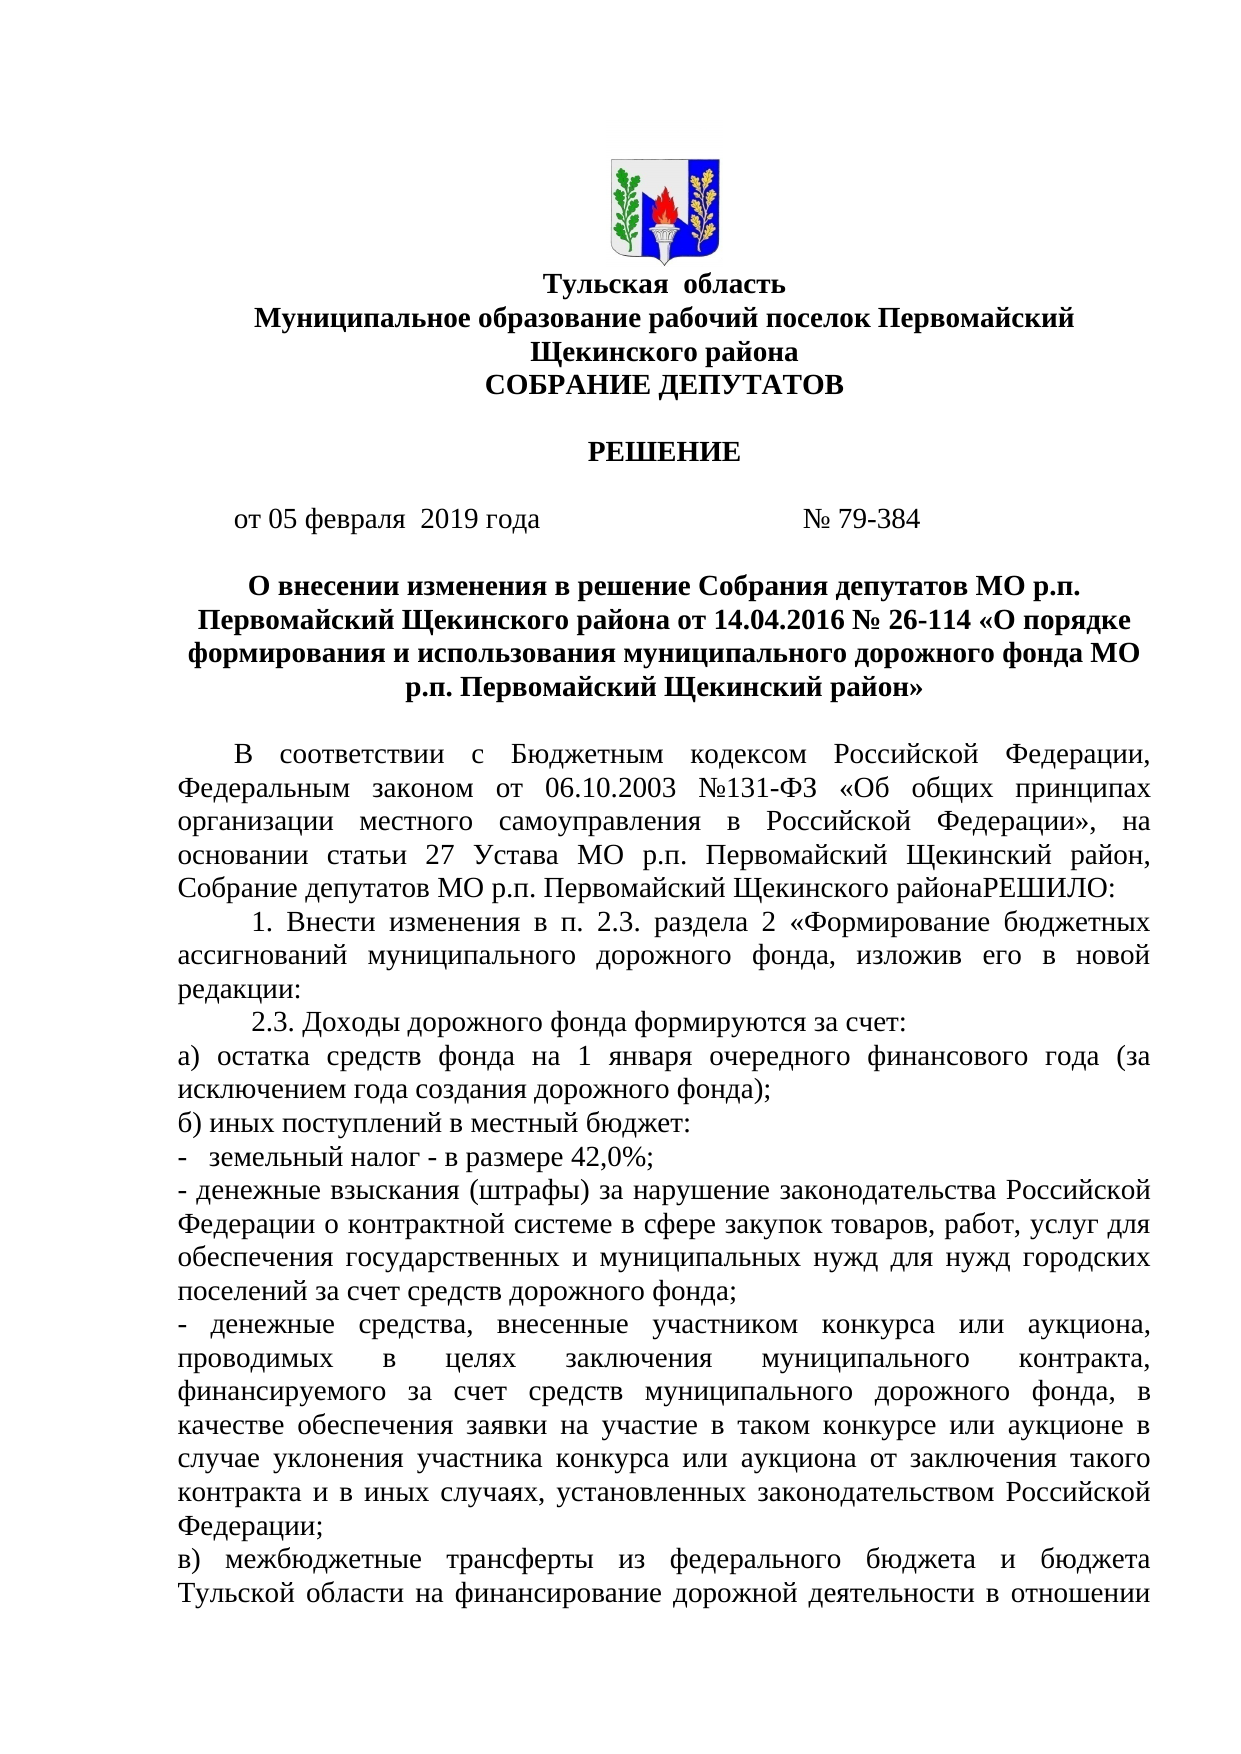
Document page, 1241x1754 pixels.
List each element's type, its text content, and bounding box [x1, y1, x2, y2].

text О внесении изменения в решение Собрания депутатов МО р.п. Первомайский Щекинского района от 14.04.2016 № 26-114 «О порядке формирования и использования муниципального дорожного фонда МО р.п. Первомайский Щекинский район» [177, 568, 1152, 703]
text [177, 1541, 1152, 1608]
text 1. Внести изменения в п. 2.3. раздела 2 «Формирование бюджетных ассигнований муниципального дорожного фонда, изложив его в новой редакции: [177, 904, 1152, 1004]
text б) иных поступлений в местный бюджет: [177, 1105, 1152, 1139]
text СОБРАНИЕ ДЕПУТАТОВ [177, 367, 1152, 401]
text Тульская область [177, 267, 1152, 300]
text а) остатка средств фонда на 1 января очередного финансового года (за исключением года создания дорожного фонда); [177, 1038, 1152, 1105]
picture [605, 118, 723, 267]
subtitle РЕШЕНИЕ [177, 434, 1152, 468]
text В соответствии с Бюджетным кодексом Российской Федерации, Федеральным законом от 06.10.2003 №131-ФЗ «Об общих принципах организации местного самоуправления в Российской Федерации», на основании статьи 27 Устава МО р.п. Первомайский Щекинский район, Собрание депутатов МО р.п. Первомайский Щекинского районаРЕШИЛО: [177, 736, 1152, 904]
text Щекинского района [177, 334, 1152, 367]
text от 05 февраля 2019 года № 79-384 [177, 501, 1152, 535]
text Муниципальное образование рабочий поселок Первомайский [177, 300, 1152, 334]
text - земельный налог - в размере 42,0%; [177, 1139, 1152, 1172]
text 2.3. Доходы дорожного фонда формируются за счет: [177, 1004, 1152, 1038]
text - денежные взыскания (штрафы) за нарушение законодательства Российской Федерации о контрактной системе в сфере закупок товаров, работ, услуг для обеспечения государственных и муниципальных нужд для нужд городских поселений за счет средств дорожного фонда; [177, 1172, 1152, 1306]
text - денежные средства, внесенные участником конкурса или аукциона, проводимых в целях заключения муниципального контракта, финансируемого за счет средств муниципального дорожного фонда, в качестве обеспечения заявки на участие в таком конкурсе или аукционе в случае уклонения участника конкурса или аукциона от заключения такого контракта и в иных случаях, установленных законодательством Российской Федерации; [177, 1306, 1152, 1541]
